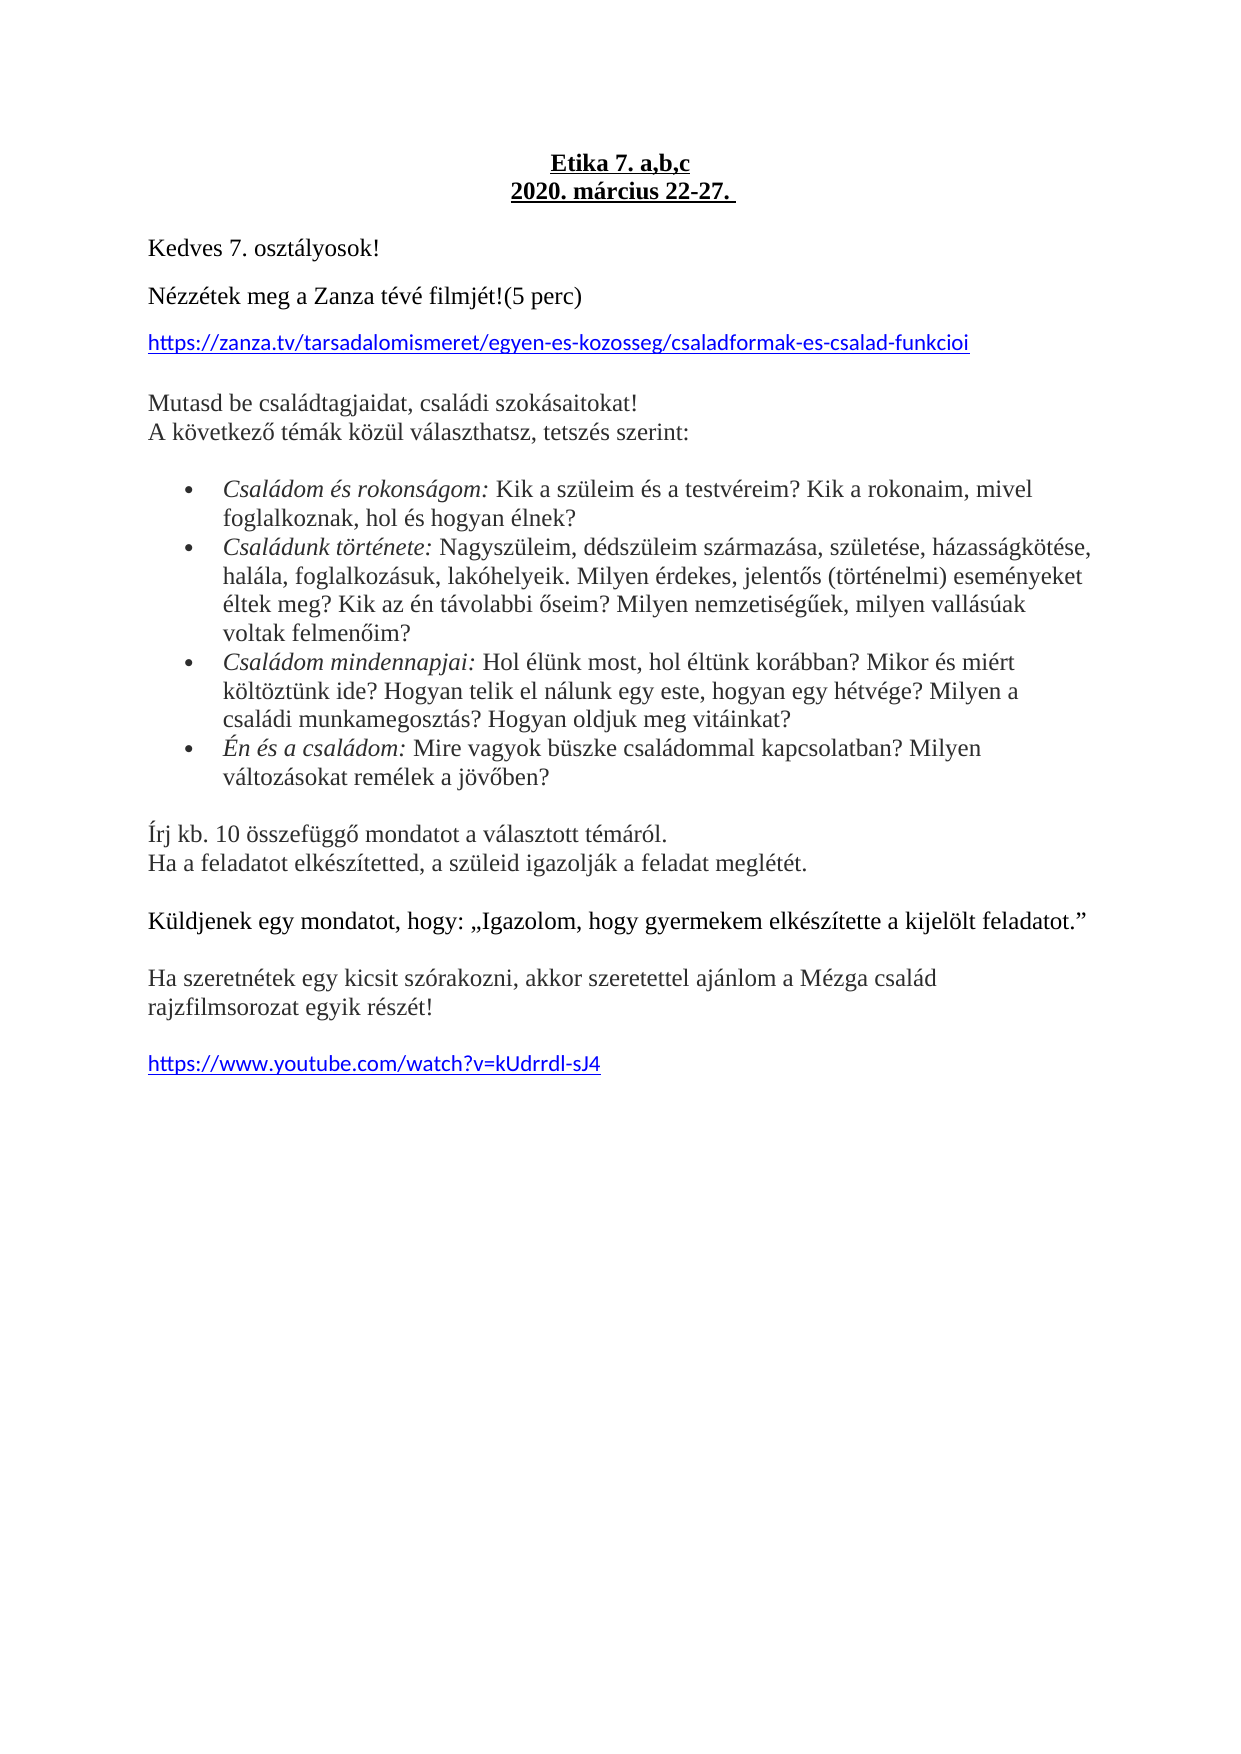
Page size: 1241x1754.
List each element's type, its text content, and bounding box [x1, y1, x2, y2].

text Ha szeretnétek egy kicsit szórakozni, akkor szeretettel ajánlom a Mézga család rajzfilmsorozat egyik részét! [148, 963, 1093, 1021]
list Családom és rokonságom: Kik a szüleim és a testvéreim? Kik a rokonaim, mivel foglalkoznak, hol és hogyan élnek? [185, 474, 1093, 532]
text https://zanza.tv/tarsadalomismeret/egyen-es-kozosseg/csaladformak-es-csalad-funkcioi [148, 328, 1093, 357]
text Mutasd be családtagjaidat, családi szokásaitokat! A következő témák közül választhatsz, tetszés szerint: [148, 388, 1093, 445]
text Írj kb. 10 összefüggő mondatot a választott témáról. [148, 819, 1093, 848]
text Küldjenek egy mondatot, hogy: „Igazolom, hogy gyermekem elkészítette a kijelölt feladatot.” [148, 906, 1093, 934]
text Etika 7. a,b,c [148, 148, 1093, 176]
list Családom mindennapjai: Hol élünk most, hol éltünk korábban? Mikor és miért költöztünk ide? Hogyan telik el nálunk egy este, hogyan egy hétvége? Milyen a családi munkamegosztás? Hogyan oldjuk meg vitáinkat? [185, 647, 1093, 733]
text 2020. március 22-27. [148, 176, 1093, 205]
text Nézzétek meg a Zanza tévé filmjét!(5 perc) [148, 281, 1093, 309]
text Kedves 7. osztályosok! [148, 233, 1093, 262]
list Én és a családom: Mire vagyok büszke családommal kapcsolatban? Milyen változásokat remélek a jövőben? [185, 733, 1093, 791]
text https://www.youtube.com/watch?v=kUdrrdl-sJ4 [148, 1049, 1093, 1078]
text Ha a feladatot elkészítetted, a szüleid igazolják a feladat meglétét. [148, 848, 1093, 877]
list Családunk története: Nagyszüleim, dédszüleim származása, születése, házasságkötése, halála, foglalkozásuk, lakóhelyeik. Milyen érdekes, jelentős (történelmi) eseményeket éltek meg? Kik az én távolabbi őseim? Milyen nemzetiségűek, milyen vallásúak voltak felmenőim? [185, 532, 1093, 647]
